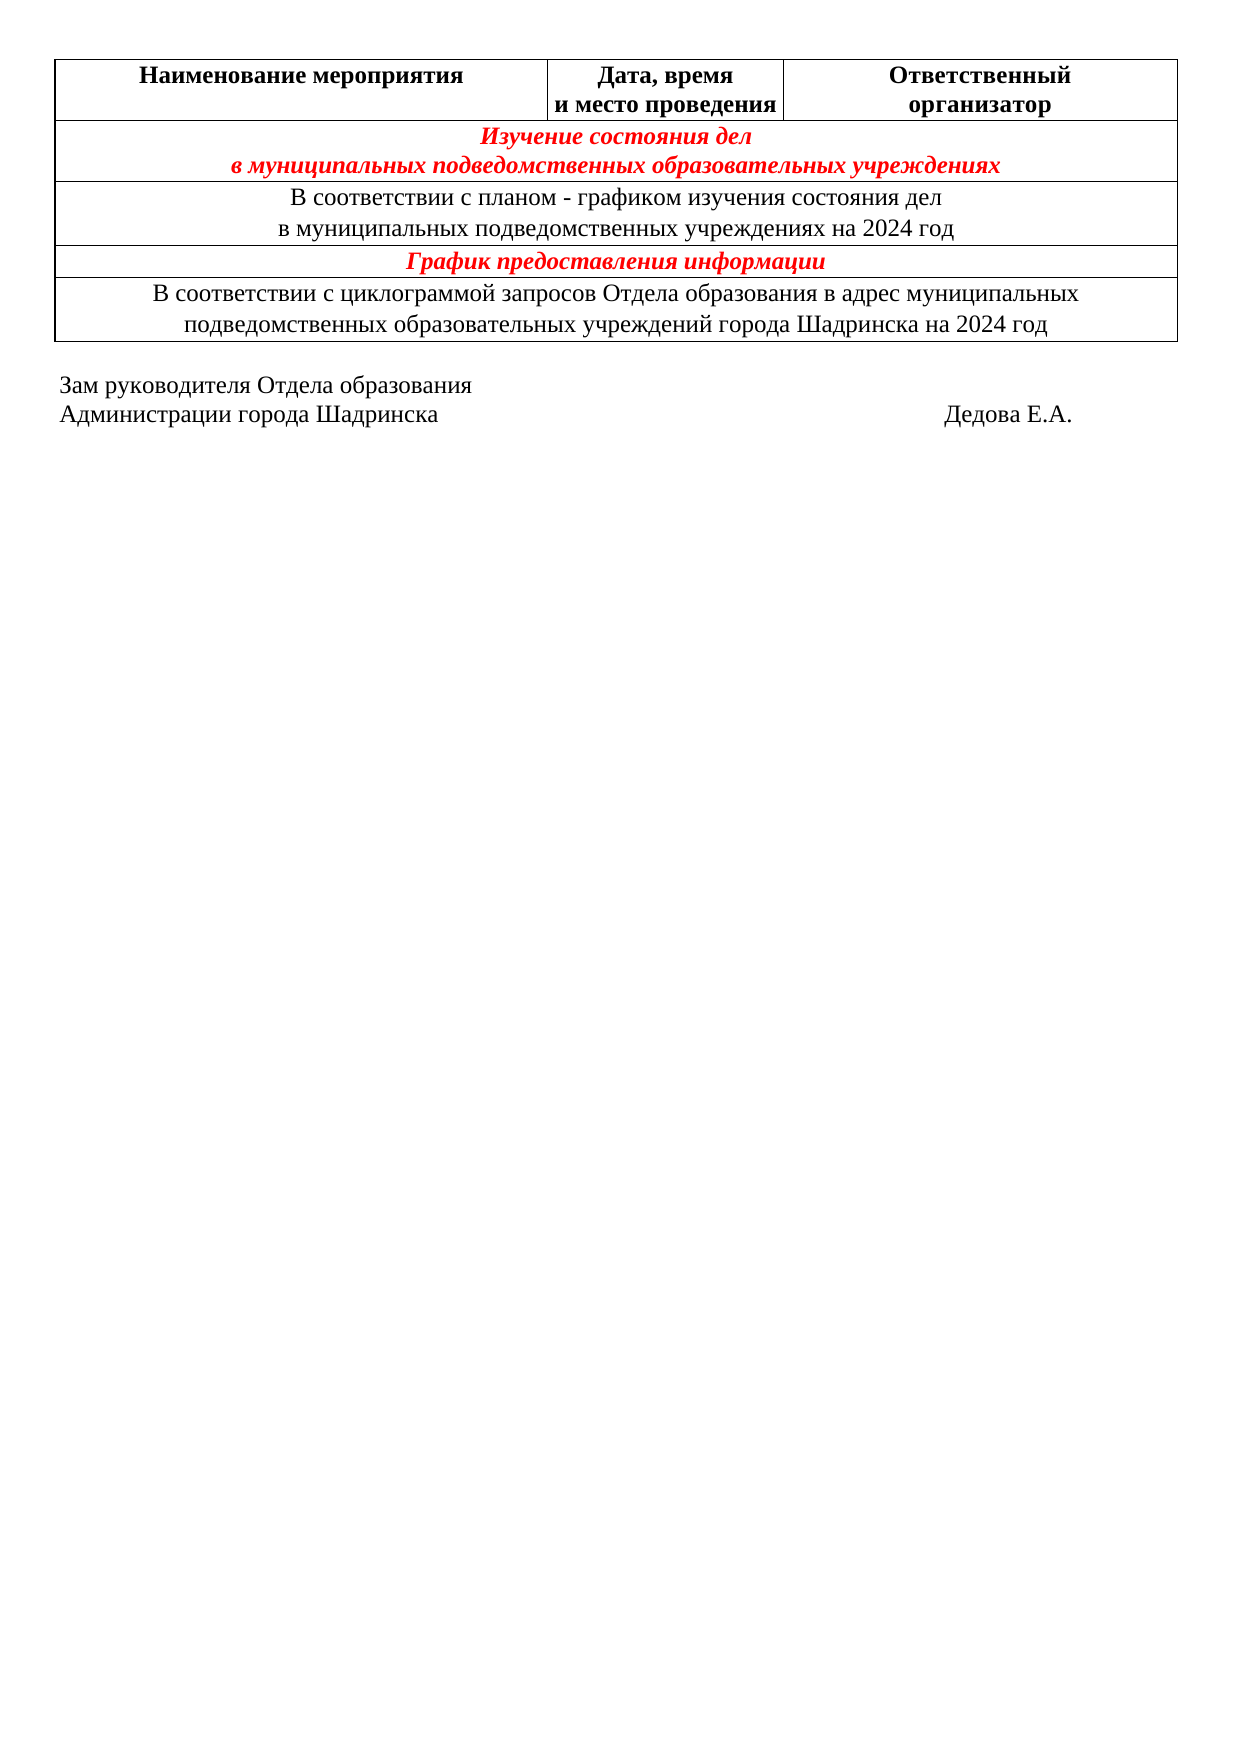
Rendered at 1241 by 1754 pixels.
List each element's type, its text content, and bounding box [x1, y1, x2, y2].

table_header Дата, время и место проведения [548, 60, 783, 120]
table_cell В соответствии с циклограммой запросов Отдела образования в адрес муниципальных подведомственных образовательных учреждений города Шадринска на 2024 год [56, 278, 1177, 341]
table_header Ответственный организатор [784, 60, 1177, 120]
table_cell График предоставления информации [56, 246, 1177, 277]
text Зам руководителя Отдела образования Администрации города Шадринска Дедова Е.А. [59, 370, 1181, 428]
table_header Наименование мероприятия [56, 60, 547, 120]
table_cell Изучение состояния дел в муниципальных подведомственных образовательных учреждениях [56, 121, 1177, 181]
table_cell В соответствии с планом - графиком изучения состояния дел в муниципальных подведомственных учреждениях на 2024 год [56, 182, 1177, 245]
